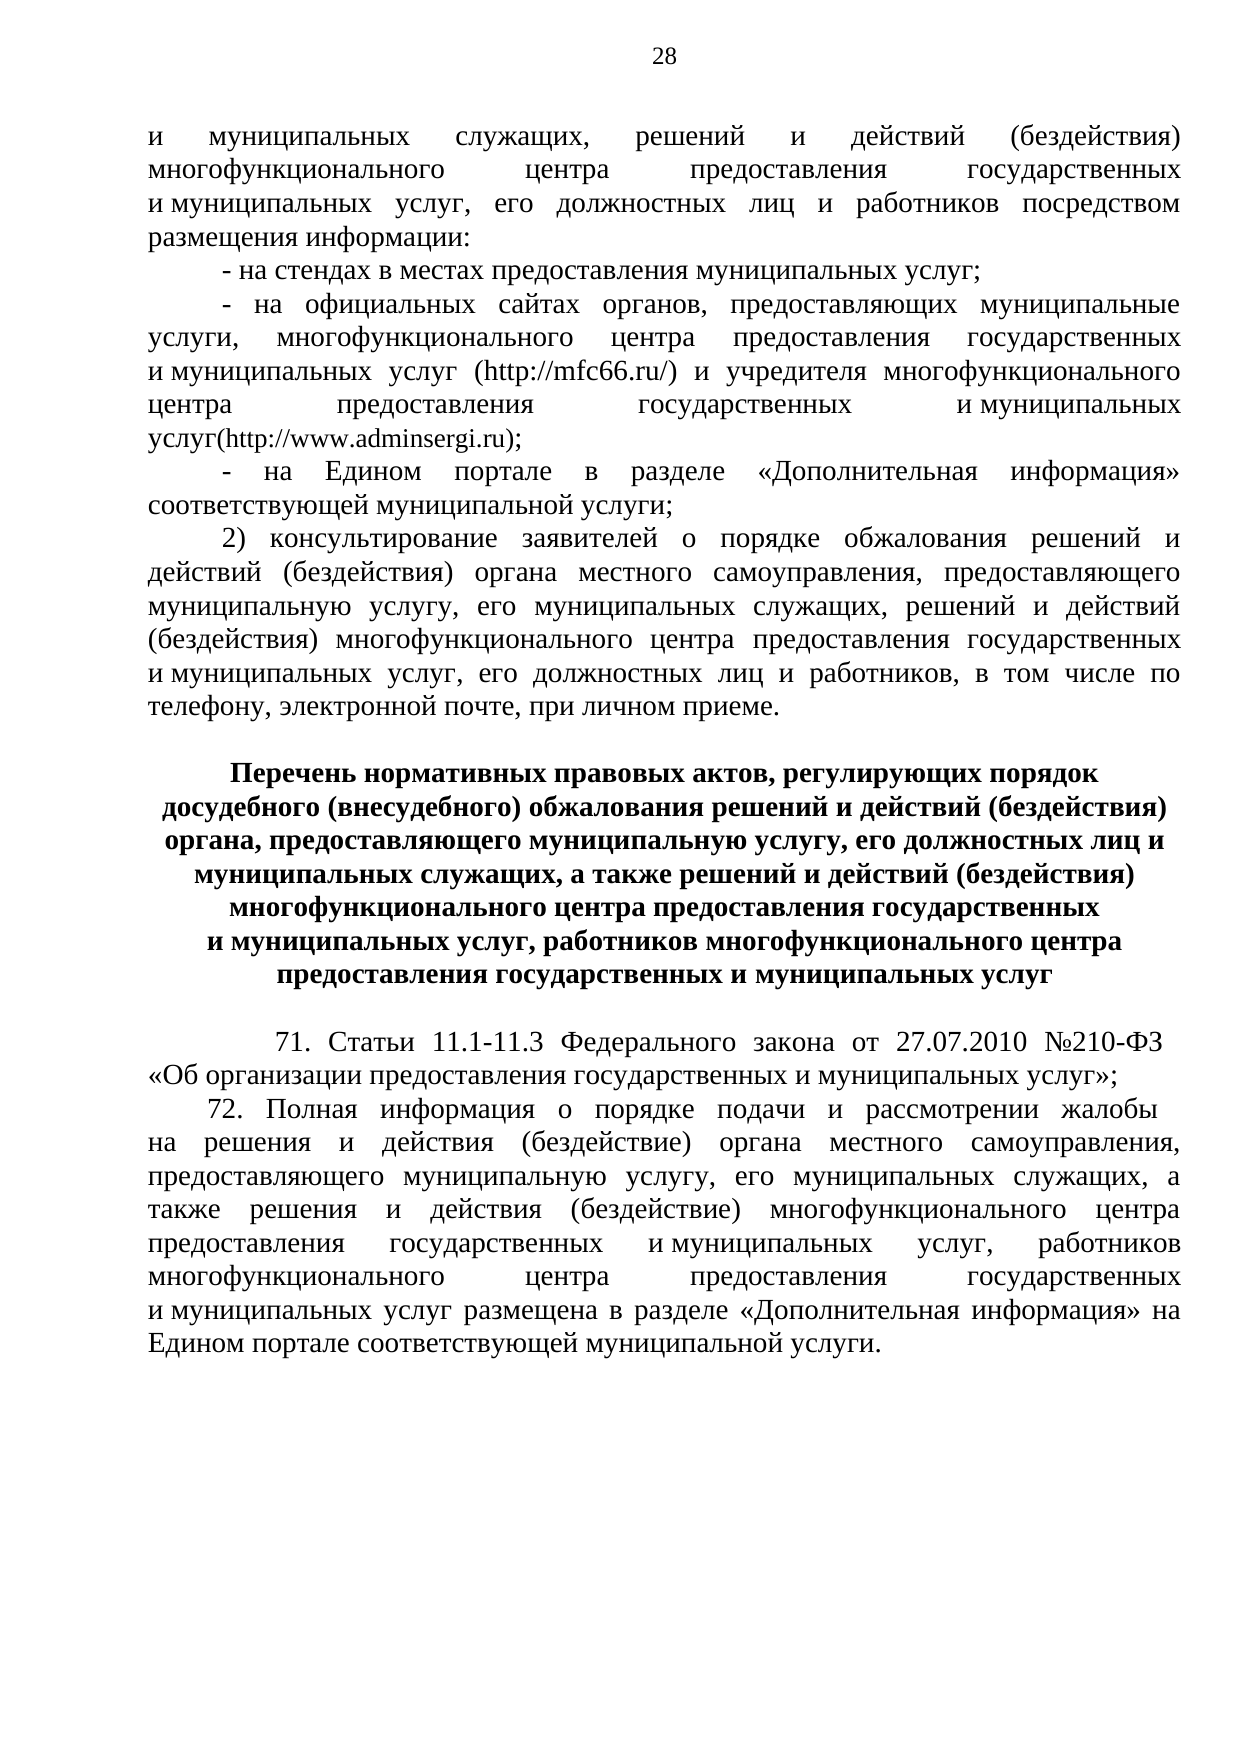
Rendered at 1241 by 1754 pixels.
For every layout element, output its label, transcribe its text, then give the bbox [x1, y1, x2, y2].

text Перечень нормативных правовых актов, регулирующих порядок досудебного (внесудебного) обжалования решений и действий (бездействия) органа, предоставляющего муниципальную услугу, его должностных лиц и муниципальных служащих, а также решений и действий (бездействия) многофункционального центра предоставления государственных и муниципальных услуг, работников многофункционального центра предоставления государственных и муниципальных услуг [148, 755, 1181, 990]
text - на Едином портале в разделе «Дополнительная информация» соответствующей муниципальной услуги; [148, 453, 1181, 521]
text 72. Полная информация о порядке подачи и рассмотрении жалобы на решения и действия (бездействие) органа местного самоуправления, предоставляющего муниципальную услугу, его муниципальных служащих, а также решения и действия (бездействие) многофункционального центра предоставления государственных и муниципальных услуг, работников многофункционального центра предоставления государственных и муниципальных услуг размещена в разделе «Дополнительная информация» на Едином портале соответствующей муниципальной услуги. [148, 1091, 1181, 1359]
text - на стендах в местах предоставления муниципальных услуг; [148, 252, 1181, 286]
text 71. Статьи 11.1-11.3 Федерального закона от 27.07.2010 №210-ФЗ «Об организации предоставления государственных и муниципальных услуг»; [148, 1024, 1181, 1091]
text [148, 118, 1181, 252]
text 2) консультирование заявителей о порядке обжалования решений и действий (бездействия) органа местного самоуправления, предоставляющего муниципальную услугу, его муниципальных служащих, решений и действий (бездействия) многофункционального центра предоставления государственных и муниципальных услуг, его должностных лиц и работников, в том числе по телефону, электронной почте, при личном приеме. [148, 521, 1181, 722]
text - на официальных сайтах органов, предоставляющих муниципальные услуги, многофункционального центра предоставления государственных и муниципальных услуг (http://mfc66.ru/) и учредителя многофункционального центра предоставления государственных и муниципальных услуг(http://www.adminsergi.ru); [148, 286, 1181, 453]
